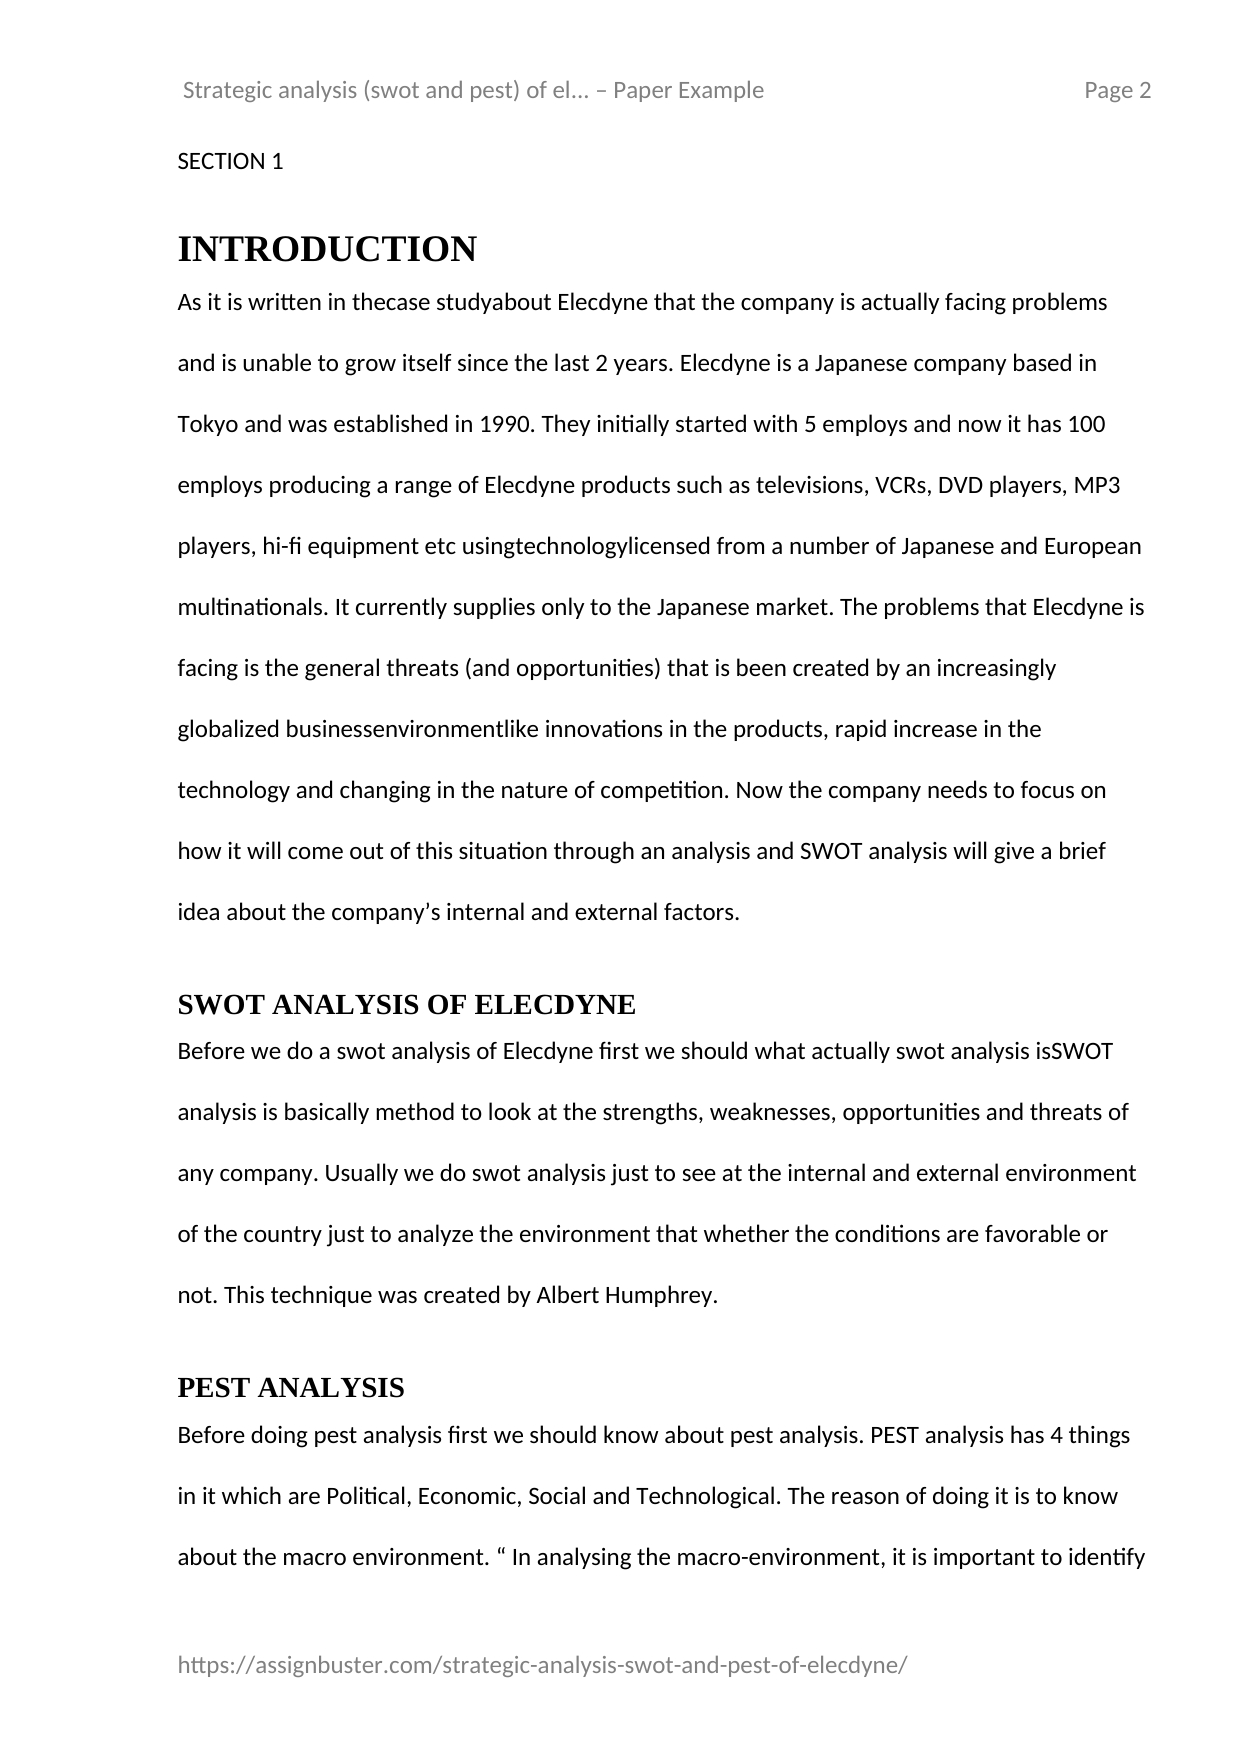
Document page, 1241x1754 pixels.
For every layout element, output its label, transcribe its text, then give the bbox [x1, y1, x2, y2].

subtitle PEST ANALYSIS [177, 1370, 1152, 1404]
text SECTION 1 [177, 145, 1152, 176]
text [177, 1419, 1152, 1571]
text As it is written in thecase studyabout Elecdyne that the company is actually facing problems and is unable to grow itself since the last 2 years. Elecdyne is a Japanese company based in Tokyo and was established in 1990. They initially started with 5 employs and now it has 100 employs producing a range of Elecdyne products such as televisions, VCRs, DVD players, MP3 players, hi-fi equipment etc usingtechnologylicensed from a number of Japanese and European multinationals. It currently supplies only to the Japanese market. The problems that Elecdyne is facing is the general threats (and opportunities) that is been created by an increasingly globalized businessenvironmentlike innovations in the products, rapid increase in the technology and changing in the nature of competition. Now the company needs to focus on how it will come out of this situation through an analysis and SWOT analysis will give a brief idea about the company’s internal and external factors. [177, 286, 1152, 927]
subtitle INTRODUCTION [177, 227, 1152, 270]
subtitle SWOT ANALYSIS OF ELECDYNE [177, 987, 1152, 1020]
text Before we do a swot analysis of Elecdyne first we should what actually swot analysis isSWOT analysis is basically method to look at the strengths, weaknesses, opportunities and threats of any company. Usually we do swot analysis just to see at the internal and external environment of the country just to analyze the environment that whether the conditions are favorable or not. This technique was created by Albert Humphrey. [177, 1036, 1152, 1310]
